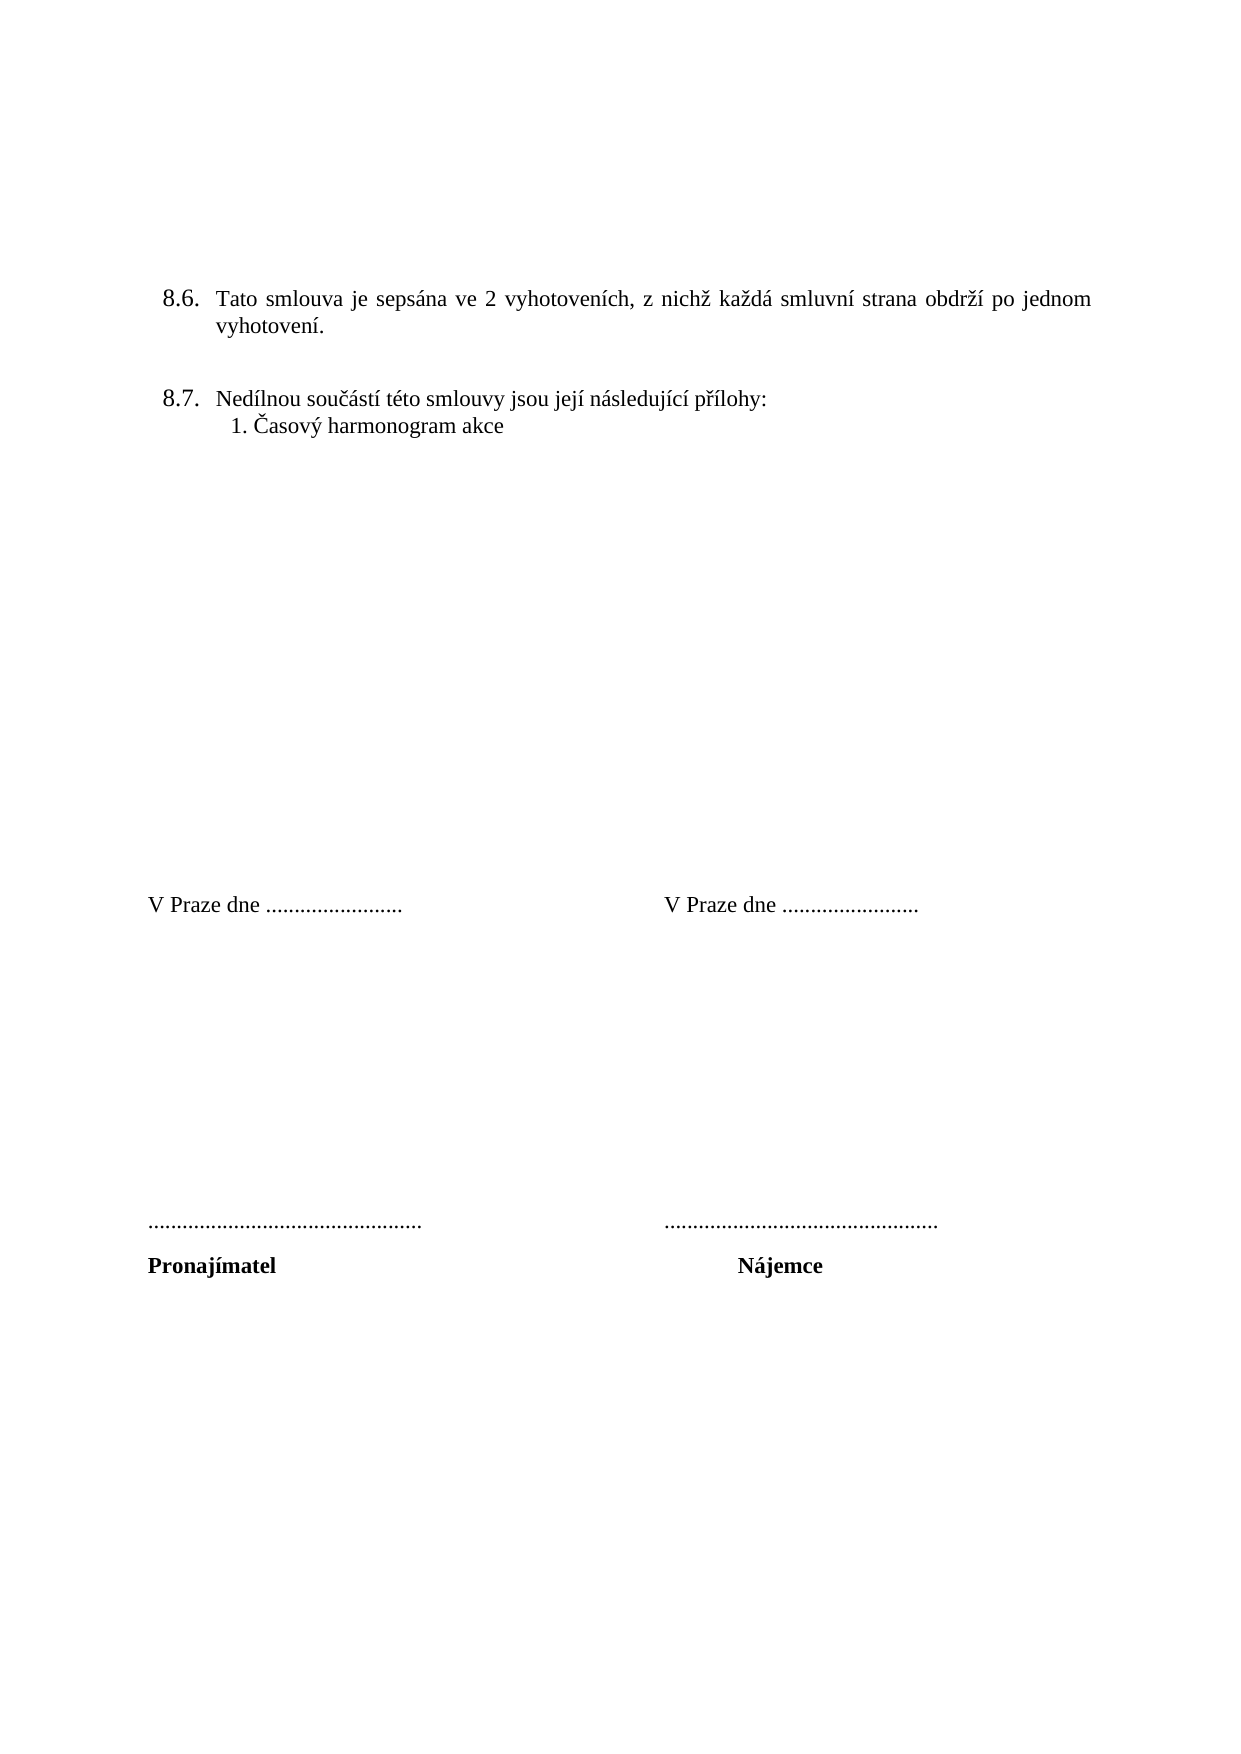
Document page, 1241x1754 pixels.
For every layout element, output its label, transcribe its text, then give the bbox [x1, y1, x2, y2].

text 1. Časový harmonogram akce [230, 412, 1093, 438]
text Pronajímatel Nájemce [148, 1252, 1093, 1278]
text ................................................ ................................................ [148, 1207, 1093, 1233]
list Tato smlouva je sepsána ve 2 vyhotoveních, z nichž každá smluvní strana obdrží po jednom vyhotovení. [162, 283, 1093, 338]
text V Praze dne ........................ V Praze dne ........................ [148, 891, 1093, 918]
list Nedílnou součástí této smlouvy jsou její následující přílohy: [162, 383, 1093, 412]
